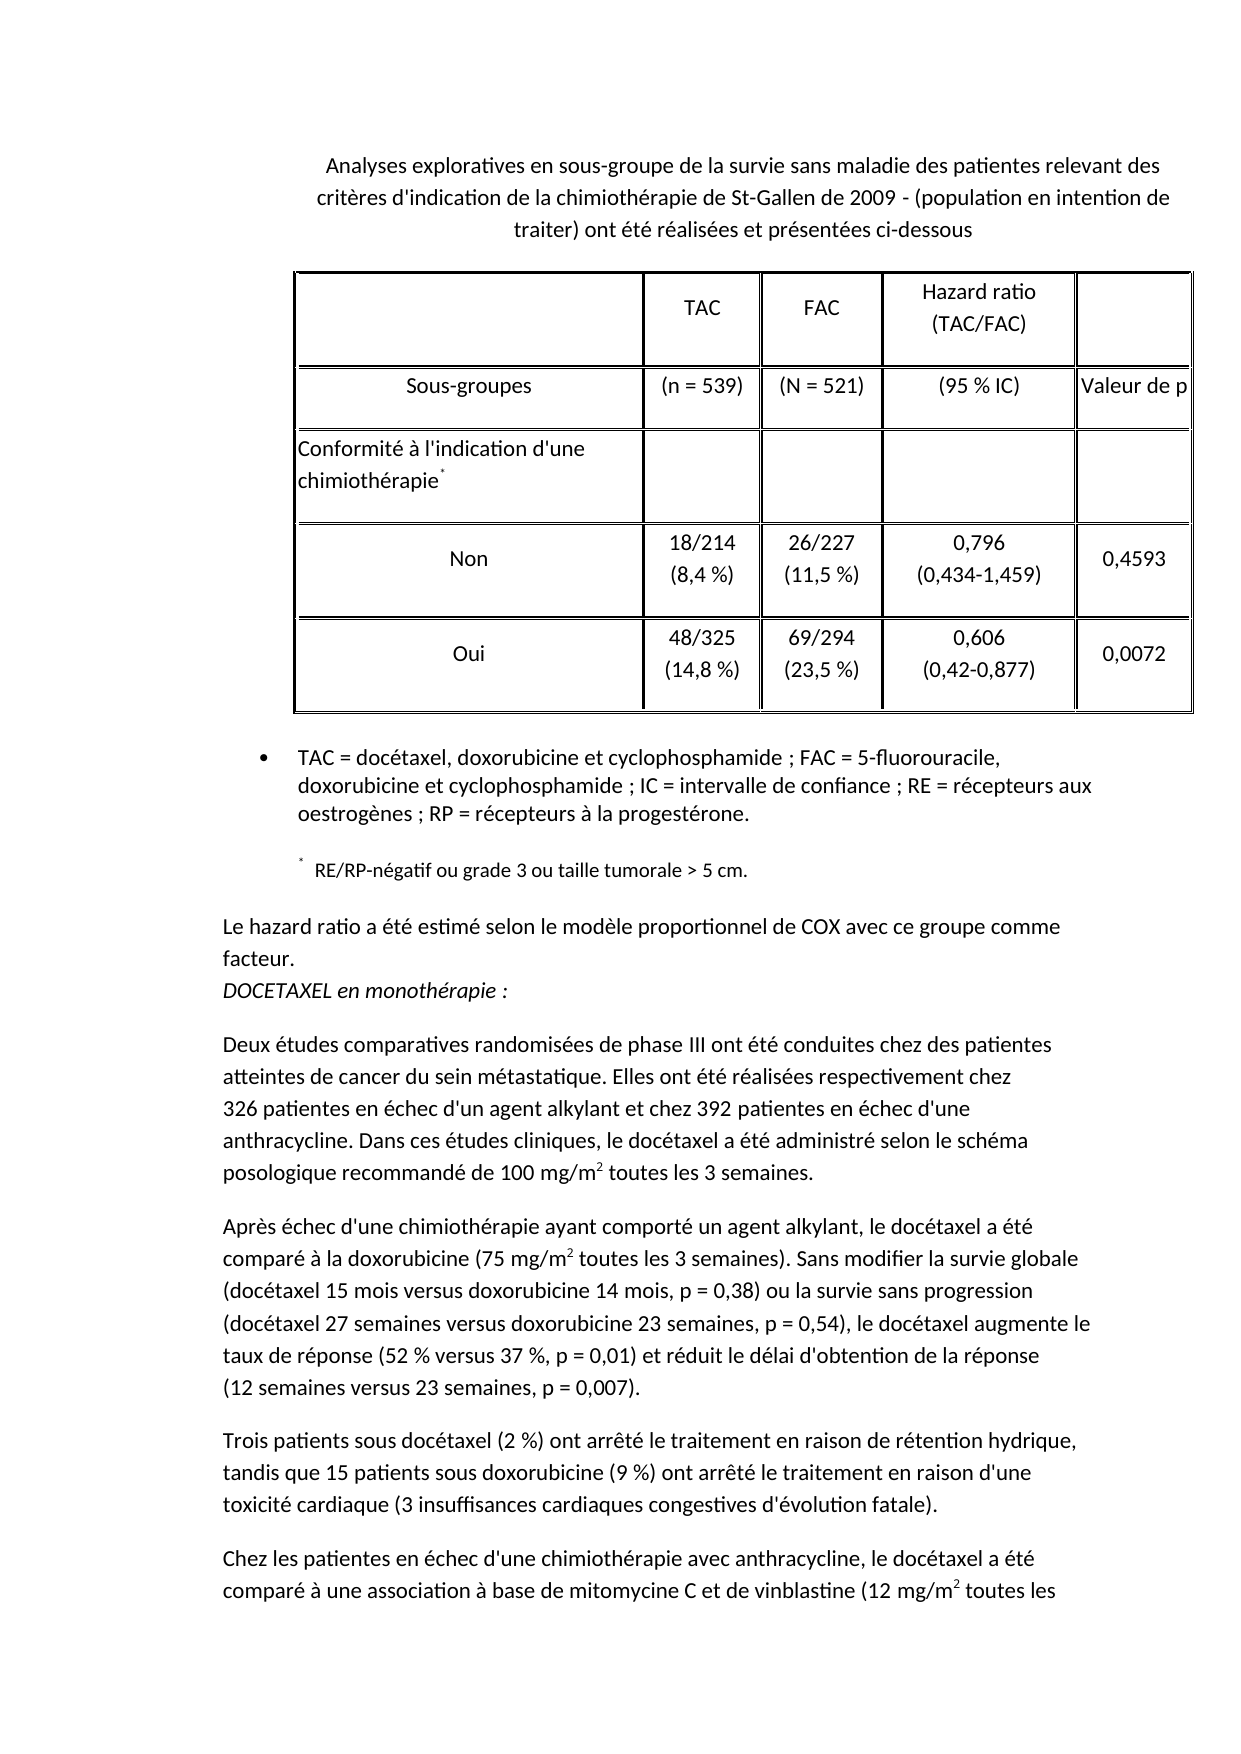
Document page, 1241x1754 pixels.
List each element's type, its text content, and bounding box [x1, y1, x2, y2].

table_cell Non [295, 522, 643, 616]
table_cell 18/214 (8,4 %) [645, 525, 759, 616]
table_cell Oui [296, 616, 643, 711]
table_cell 48/325 (14,8 %) [643, 616, 761, 711]
table_cell 0,606 (0,42-0,877) [882, 616, 1076, 711]
table_cell (95 % IC) [884, 369, 1074, 427]
text Le hazard ratio a été estimé selon le modèle proportionnel de COX avec ce groupe comme facteur. [223, 912, 1093, 972]
text Deux études comparatives randomisées de phase III ont été conduites chez des patientes atteintes de cancer du sein métastatique. Elles ont été réalisées respectivement chez 326 patientes en échec d'un agent alkylant et chez 392 patientes en échec d'une anthracycline. Dans ces études cliniques, le docétaxel a été administré selon le schéma posologique recommandé de 100 mg/m2 toutes les 3 semaines. [223, 1030, 1093, 1187]
table_cell (n = 539) [645, 369, 759, 427]
text Trois patients sous docétaxel (2 %) ont arrêté le traitement en raison de rétention hydrique, tandis que 15 patients sous doxorubicine (9 %) ont arrêté le traitement en raison d'une toxicité cardiaque (3 insuffisances cardiaques congestives d'évolution fatale). [223, 1426, 1093, 1519]
table_cell 0,0072 [1076, 616, 1191, 711]
table_cell [1078, 271, 1192, 365]
table_cell 0,796 (0,434-1,459) [884, 525, 1074, 616]
table_cell 69/294 (23,5 %) [761, 620, 882, 711]
table_cell Hazard ratio (TAC/FAC) [884, 274, 1074, 365]
table_cell [645, 431, 759, 522]
table_cell 0,4593 [1076, 522, 1192, 616]
table_cell Valeur de p [1078, 365, 1191, 427]
list TAC = docétaxel, doxorubicine et cyclophosphamide ; FAC = 5-fluorouracile, doxorubicine et cyclophosphamide ; IC = intervalle de confiance ; RE = récepteurs aux oestrogènes ; RP = récepteurs à la progestérone. * RE/RP-négatif ou grade 3 ou taille tumorale > 5 cm. [260, 743, 1093, 883]
table_cell [763, 431, 881, 522]
table_cell Conformité à l'indication d'une chimiothérapie* [296, 428, 642, 522]
table_header Analyses exploratives en sous-groupe de la survie sans maladie des patientes relevant des critères d'indication de la chimiothérapie de St-Gallen de 2009 - (population en intention de traiter) ont été réalisées et présentées ci-dessous [295, 148, 1192, 271]
text Après échec d'une chimiothérapie ayant comporté un agent alkylant, le docétaxel a été comparé à la doxorubicine (75 mg/m2 toutes les 3 semaines). Sans modifier la survie globale (docétaxel 15 mois versus doxorubicine 14 mois, p = 0,38) ou la survie sans progression (docétaxel 27 semaines versus doxorubicine 23 semaines, p = 0,54), le docétaxel augmente le taux de réponse (52 % versus 37 %, p = 0,01) et réduit le délai d'obtention de la réponse (12 semaines versus 23 semaines, p = 0,007). [223, 1212, 1093, 1401]
table_cell Sous-groupes [296, 365, 642, 427]
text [223, 1544, 1093, 1604]
table_cell [1078, 428, 1191, 522]
table_cell [295, 271, 642, 365]
table_cell 26/227 (11,5 %) [763, 525, 881, 616]
table_cell TAC [645, 274, 759, 365]
text DOCETAXEL en monothérapie : [223, 977, 1093, 1005]
table_cell (N = 521) [763, 369, 881, 427]
table_cell FAC [763, 274, 881, 365]
table_cell [884, 431, 1074, 522]
